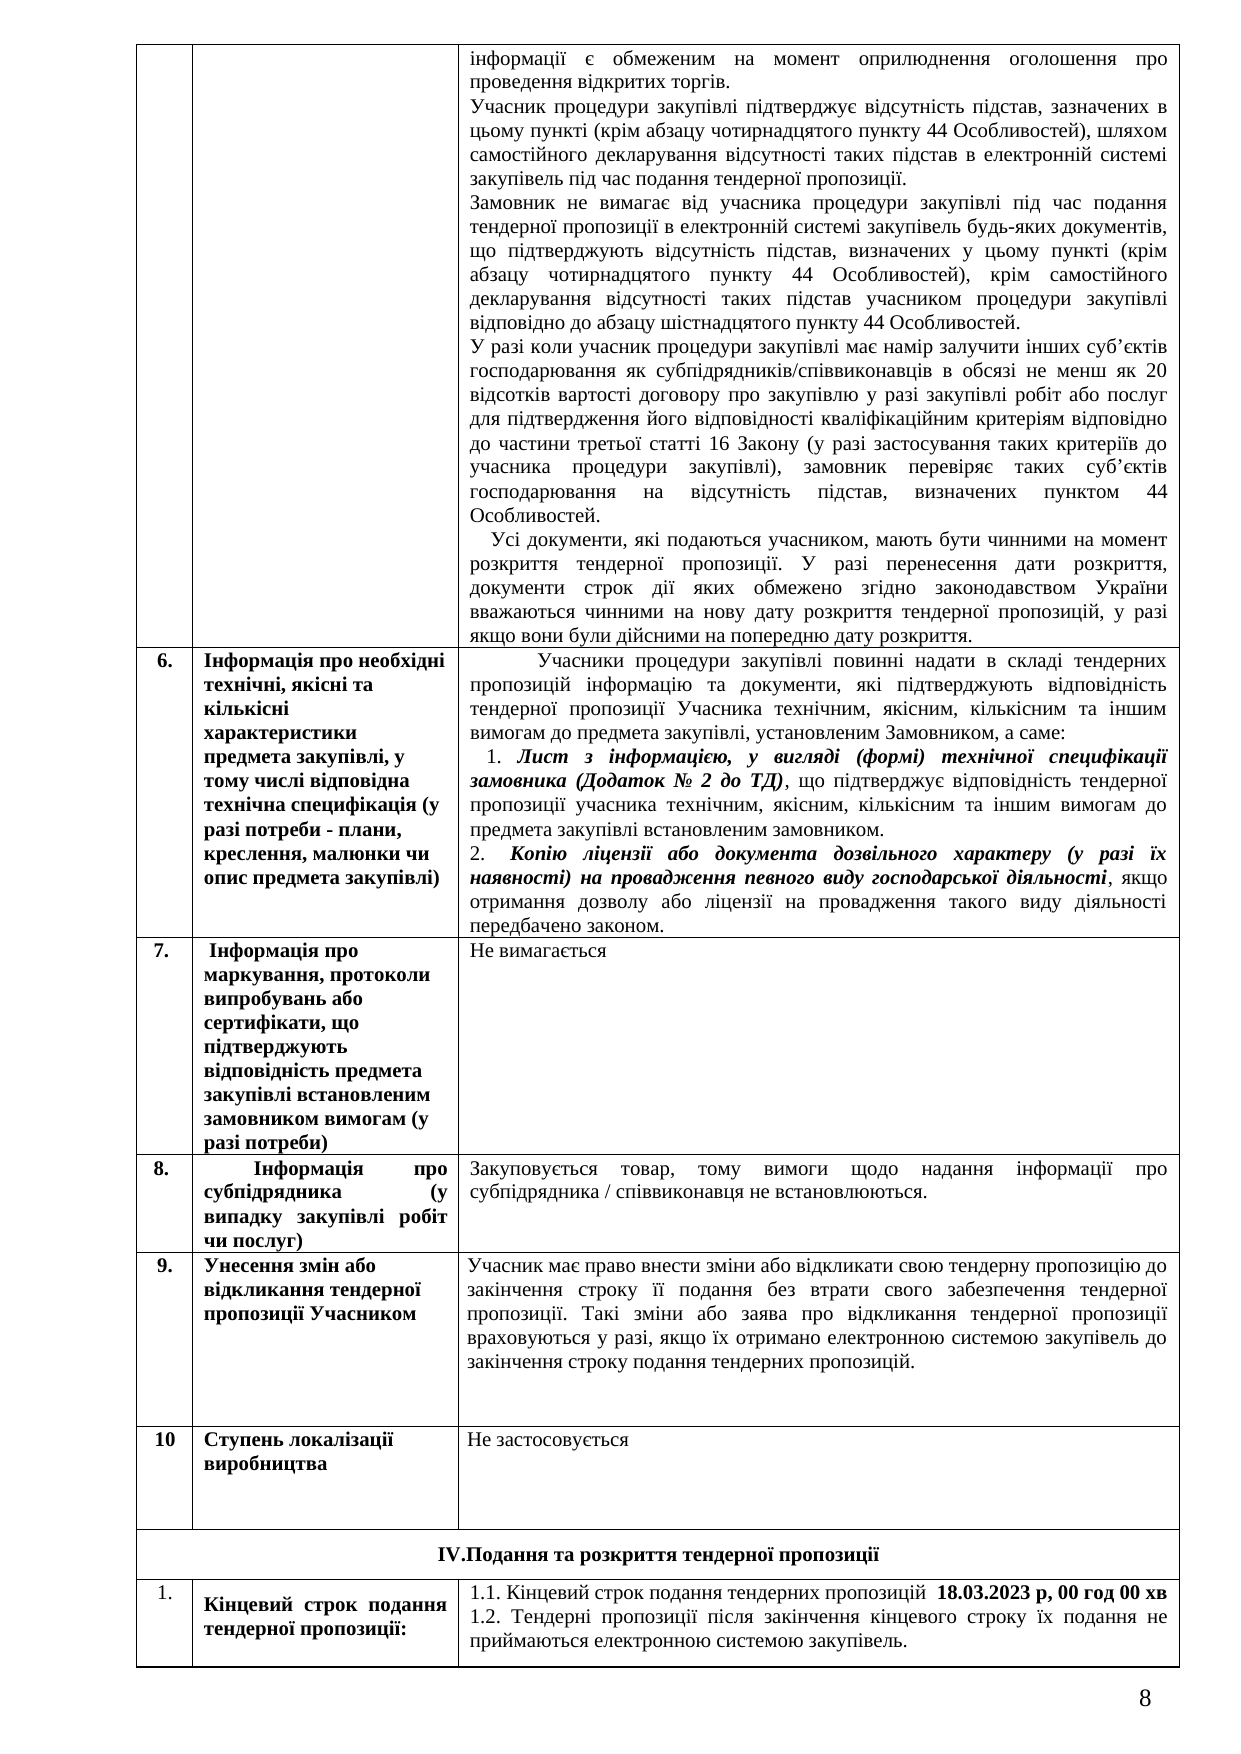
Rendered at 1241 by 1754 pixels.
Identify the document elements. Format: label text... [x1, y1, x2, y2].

table_cell Унесення змін або відкликання тендерної пропозиції Учасником [193, 1253, 458, 1426]
table_cell 1.1. Кінцевий строк подання тендерних пропозицій 18.03.2023 р, 00 год 00 хв 1.2. Тендерні пропозиції після закінчення кінцевого строку їх подання не приймаються електронною системою закупівель. [459, 1580, 1179, 1666]
table_cell Інформація про необхідні технічні, якісні та кількісні характеристики предмета закупівлі, у тому числі відповідна технічна специфікація (у разі потреби - плани, креслення, малюнки чи опис предмета закупівлі) [193, 648, 458, 937]
table_cell Закуповується товар, тому вимоги щодо надання інформації про субпідрядника / співвиконавця не встановлюються. [459, 1155, 1179, 1252]
table_cell 7. [137, 938, 192, 1154]
table_cell Інформація про субпідрядника (у випадку закупівлі робіт чи послуг) [193, 1155, 458, 1252]
table_cell Не вимагається [459, 938, 1179, 1154]
table_cell Не застосовується [459, 1427, 1179, 1529]
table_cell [193, 45, 458, 647]
table_cell Учасники процедури закупівлі повинні надати в складі тендерних пропозицій інформацію та документи, які підтверджують відповідність тендерної пропозиції Учасника технічним, якісним, кількісним та іншим вимогам до предмета закупівлі, установленим Замовником, а саме: 1. Лист з інформацією, у вигляді (формі) технічної специфікації замовника (Додаток № 2 до ТД), що підтверджує відповідність тендерної пропозиції учасника технічним, якісним, кількісним та іншим вимогам до предмета закупівлі встановленим замовником. 2. Копію ліцензії або документа дозвільного характеру (у разі їх наявності) на провадження певного виду господарської діяльності, якщо отримання дозволу або ліцензії на провадження такого виду діяльності передбачено законом. [459, 648, 1179, 937]
table_cell Ступень локалізації виробництва [193, 1427, 458, 1529]
table_cell 1. [137, 1580, 192, 1666]
table_cell Кінцевий строк подання тендерної пропозиції: [193, 1580, 458, 1666]
table_cell 5. [137, 45, 192, 647]
table_cell 10 [137, 1427, 192, 1529]
table_cell Інформація про маркування, протоколи випробувань або сертифікати, що підтверджують відповідність предмета закупівлі встановленим замовником вимогам (у разі потреби) [193, 938, 458, 1154]
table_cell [459, 45, 1179, 647]
table_cell 9. [137, 1253, 192, 1426]
table_cell Учасник має право внести зміни або відкликати свою тендерну пропозицію до закінчення строку її подання без втрати свого забезпечення тендерної пропозиції. Такі зміни або заява про відкликання тендерної пропозиції враховуються у разі, якщо їх отримано електронною системою закупівель до закінчення строку подання тендерних пропозицій. [459, 1253, 1179, 1426]
table_cell ІV.Подання та розкриття тендерної пропозиції [137, 1530, 1179, 1579]
table_cell 6. [137, 648, 192, 937]
table_cell 8. [137, 1155, 192, 1252]
